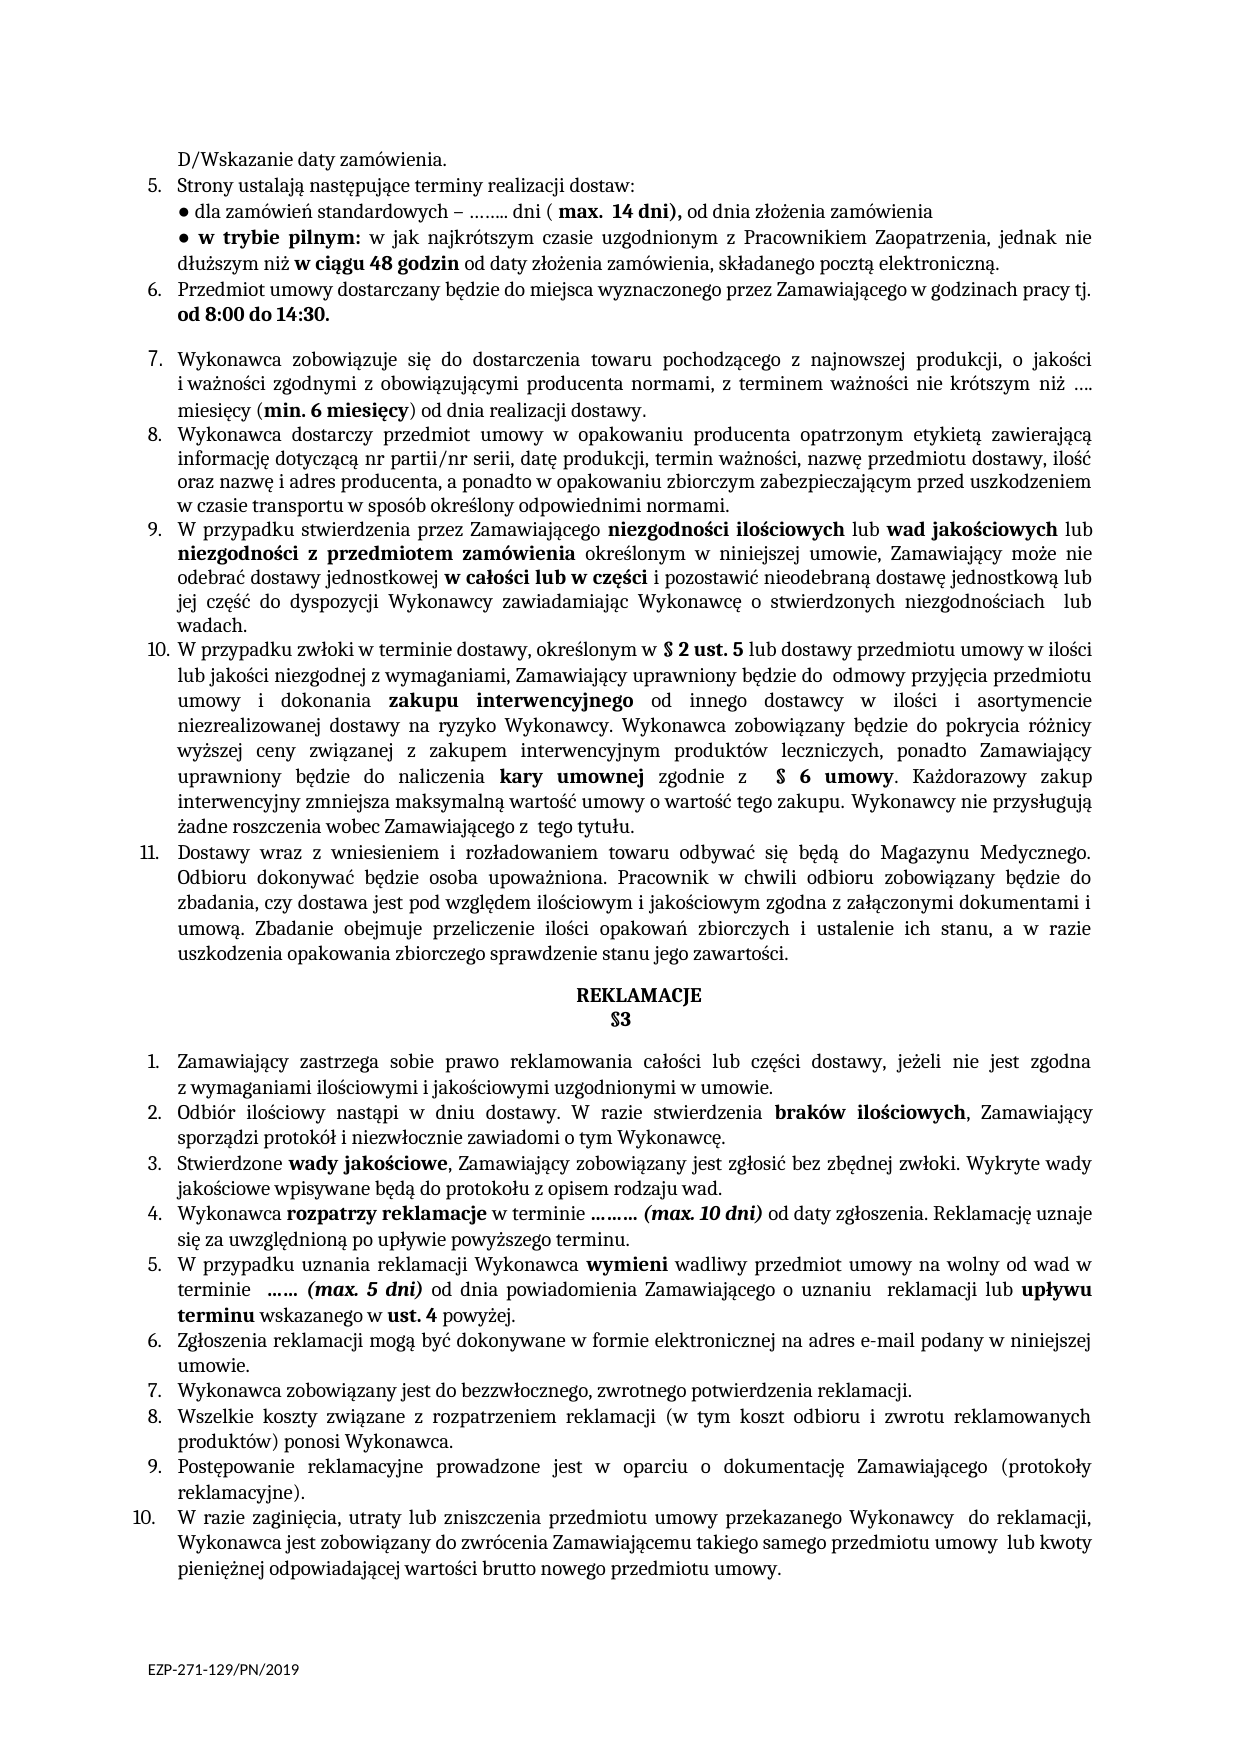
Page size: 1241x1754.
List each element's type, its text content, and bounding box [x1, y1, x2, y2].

list W przypadku uznania reklamacji Wykonawca wymieni wadliwy przedmiot umowy na wolny od wad w terminie …… (max. 5 dni) od dnia powiadomienia Zamawiającego o uznaniu reklamacji lub upływu terminu wskazanego w ust. 4 powyżej. [148, 1253, 1093, 1327]
list W przypadku zwłoki w terminie dostawy, określonym w § 2 ust. 5 lub dostawy przedmiotu umowy w ilości lub jakości niezgodnej z wymaganiami, Zamawiający uprawniony będzie do odmowy przyjęcia przedmiotu umowy i dokonania zakupu interwencyjnego od innego dostawcy w ilości i asortymencie niezrealizowanej dostawy na ryzyko Wykonawcy. Wykonawca zobowiązany będzie do pokrycia różnicy wyższej ceny związanej z zakupem interwencyjnym produktów leczniczych, ponadto Zamawiający uprawniony będzie do naliczenia kary umownej zgodnie z § 6 umowy. Każdorazowy zakup interwencyjny zmniejsza maksymalną wartość umowy o wartość tego zakupu. Wykonawcy nie przysługują żadne roszczenia wobec Zamawiającego z tego tytułu. [148, 638, 1093, 839]
list Strony ustalają następujące terminy realizacji dostaw: [148, 173, 1093, 197]
text REKLAMACJE [185, 984, 1093, 1008]
list Postępowanie reklamacyjne prowadzone jest w oparciu o dokumentację Zamawiającego (protokoły reklamacyjne). [148, 1455, 1093, 1504]
list ● dla zamówień standardowych – …….. dni ( max. 14 dni), od dnia złożenia zamówienia [177, 199, 1093, 223]
list Wszelkie koszty związane z rozpatrzeniem reklamacji (w tym koszt odbioru i zwrotu reklamowanych produktów) ponosi Wykonawca. [148, 1404, 1093, 1454]
list Zgłoszenia reklamacji mogą być dokonywane w formie elektronicznej na adres e-mail podany w niniejszej umowie. [148, 1328, 1093, 1378]
list Wykonawca dostarczy przedmiot umowy w opakowaniu producenta opatrzonym etykietą zawierającą informację dotyczącą nr partii/nr serii, datę produkcji, termin ważności, nazwę przedmiotu dostawy, ilość oraz nazwę i adres producenta, a ponadto w opakowaniu zbiorczym zabezpieczającym przed uszkodzeniem w czasie transportu w sposób określony odpowiednimi normami. [148, 422, 1093, 518]
text §3 [148, 1008, 1093, 1032]
list Wykonawca zobowiązuje się do dostarczenia towaru pochodzącego z najnowszej produkcji, o jakości i ważności zgodnymi z obowiązującymi producenta normami, z terminem ważności nie krótszym niż …. miesięcy (min. 6 miesięcy) od dnia realizacji dostawy. [148, 345, 1093, 422]
list D/Wskazanie daty zamówienia. [177, 148, 1093, 172]
list ● w trybie pilnym: w jak najkrótszym czasie uzgodnionym z Pracownikiem Zaopatrzenia, jednak nie dłuższym niż w ciągu 48 godzin od daty złożenia zamówienia, składanego pocztą elektroniczną. [177, 225, 1093, 276]
list Wykonawca zobowiązany jest do bezzwłocznego, zwrotnego potwierdzenia reklamacji. [148, 1379, 1093, 1403]
list Zamawiający zastrzega sobie prawo reklamowania całości lub części dostawy, jeżeli nie jest zgodna z wymaganiami ilościowymi i jakościowymi uzgodnionymi w umowie. [148, 1050, 1093, 1099]
list Stwierdzone wady jakościowe, Zamawiający zobowiązany jest zgłosić bez zbędnej zwłoki. Wykryte wady jakościowe wpisywane będą do protokołu z opisem rodzaju wad. [148, 1151, 1093, 1201]
list Odbiór ilościowy nastąpi w dniu dostawy. W razie stwierdzenia braków ilościowych, Zamawiający sporządzi protokół i niezwłocznie zawiadomi o tym Wykonawcę. [148, 1101, 1093, 1150]
list Przedmiot umowy dostarczany będzie do miejsca wyznaczonego przez Zamawiającego w godzinach pracy tj. od 8:00 do 14:30. [148, 278, 1093, 327]
list Dostawy wraz z wniesieniem i rozładowaniem towaru odbywać się będą do Magazynu Medycznego. Odbioru dokonywać będzie osoba upoważniona. Pracownik w chwili odbioru zobowiązany będzie do zbadania, czy dostawa jest pod względem ilościowym i jakościowym zgodna z załączonymi dokumentami i umową. Zbadanie obejmuje przeliczenie ilości opakowań zbiorczych i ustalenie ich stanu, a w razie uszkodzenia opakowania zbiorczego sprawdzenie stanu jego zawartości. [140, 840, 1093, 966]
list Wykonawca rozpatrzy reklamacje w terminie ……… (max. 10 dni) od daty zgłoszenia. Reklamację uznaje się za uwzględnioną po upływie powyższego terminu. [148, 1202, 1093, 1251]
list W razie zaginięcia, utraty lub zniszczenia przedmiotu umowy przekazanego Wykonawcy do reklamacji, Wykonawca jest zobowiązany do zwrócenia Zamawiającemu takiego samego przedmiotu umowy lub kwoty pieniężnej odpowiadającej wartości brutto nowego przedmiotu umowy. [133, 1506, 1093, 1580]
list W przypadku stwierdzenia przez Zamawiającego niezgodności ilościowych lub wad jakościowych lub niezgodności z przedmiotem zamówienia określonym w niniejszej umowie, Zamawiający może nie odebrać dostawy jednostkowej w całości lub w części i pozostawić nieodebraną dostawę jednostkową lub jej część do dyspozycji Wykonawcy zawiadamiając Wykonawcę o stwierdzonych niezgodnościach lub wadach. [148, 518, 1093, 638]
